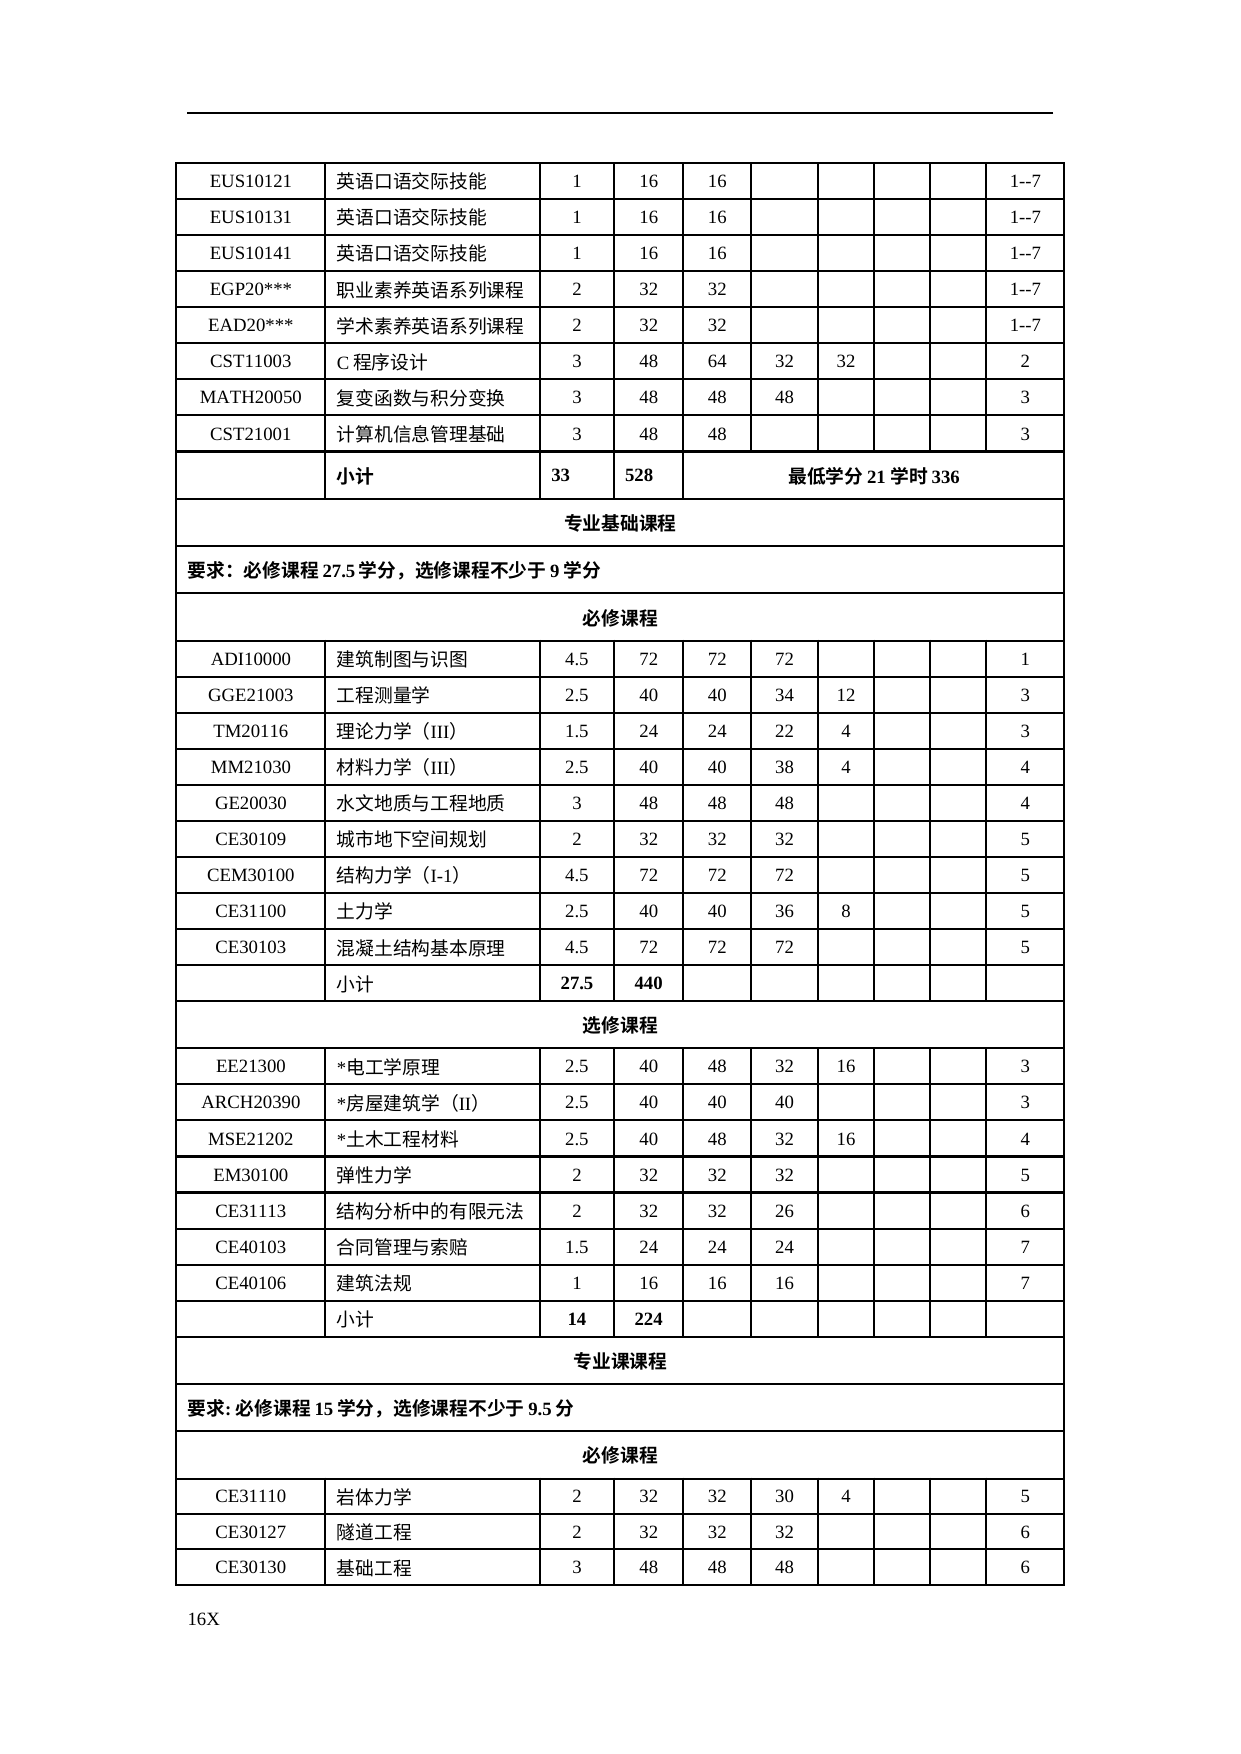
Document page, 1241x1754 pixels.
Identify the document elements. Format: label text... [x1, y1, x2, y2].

table_cell 40 [684, 678, 750, 712]
table_cell 1.5 [541, 1230, 613, 1263]
table_cell *土木工程材料 [326, 1121, 539, 1155]
table_cell [819, 966, 873, 1000]
table_cell 16 [684, 236, 750, 270]
table_cell ARCH20390 [177, 1085, 324, 1119]
table_cell [819, 380, 873, 414]
table_cell 4.5 [541, 642, 613, 676]
table_cell [931, 308, 985, 342]
table_cell 3 [987, 380, 1063, 414]
table_cell 3 [541, 380, 613, 414]
table_cell 4 [987, 1121, 1063, 1155]
table_cell 32 [615, 1480, 682, 1513]
table_cell 7 [987, 1266, 1063, 1299]
table_cell [177, 966, 324, 1000]
table_cell 4.5 [541, 858, 613, 892]
table_cell [931, 678, 985, 712]
table_cell 1 [987, 642, 1063, 676]
table_cell 48 [615, 344, 682, 378]
table_cell 复变函数与积分变换 [326, 380, 539, 414]
table_cell 2.5 [541, 1085, 613, 1119]
table_cell [752, 272, 817, 306]
table_cell [931, 272, 985, 306]
table_cell [931, 380, 985, 414]
table_cell 3 [541, 416, 613, 450]
table_cell 33 [541, 453, 613, 498]
table_cell [875, 272, 929, 306]
table_cell [931, 200, 985, 234]
table_cell [819, 416, 873, 450]
table_cell 3 [987, 416, 1063, 450]
table_cell 32 [752, 1515, 817, 1548]
table_cell 4 [987, 750, 1063, 784]
table_cell 40 [615, 750, 682, 784]
table_cell 14 [541, 1302, 613, 1336]
table_cell C程序设计 [326, 344, 539, 378]
table_cell [752, 200, 817, 234]
table_cell [875, 786, 929, 820]
table_cell [875, 1230, 929, 1263]
table_cell 48 [684, 786, 750, 820]
table_cell 72 [684, 930, 750, 964]
table_cell 2.5 [541, 894, 613, 928]
table_cell 27.5 [541, 966, 613, 1000]
table_cell 32 [752, 1049, 817, 1083]
table_cell [752, 164, 817, 198]
table_cell 32 [752, 822, 817, 856]
table_cell 48 [684, 416, 750, 450]
table_cell 要求: 必修课程15学分，选修课程不少于9.5分 [177, 1385, 1063, 1430]
table_cell 1 [541, 236, 613, 270]
table_cell 30 [752, 1480, 817, 1513]
table_cell [875, 344, 929, 378]
table_cell 16 [684, 164, 750, 198]
table_cell 224 [615, 1302, 682, 1336]
table_cell [875, 930, 929, 964]
table_cell *房屋建筑学（II） [326, 1085, 539, 1119]
table_cell [684, 1302, 750, 1336]
table_cell 32 [615, 822, 682, 856]
table_cell [819, 200, 873, 234]
table_cell [752, 308, 817, 342]
table_cell 528 [615, 453, 682, 498]
table_cell 2.5 [541, 1121, 613, 1155]
table_cell 1--7 [987, 164, 1063, 198]
table_cell MATH20050 [177, 380, 324, 414]
table_cell [931, 714, 985, 748]
table_cell 6 [987, 1515, 1063, 1548]
table_cell [931, 1515, 985, 1548]
table_cell 72 [752, 858, 817, 892]
table_cell 基础工程 [326, 1550, 539, 1584]
table_cell EAD20*** [177, 308, 324, 342]
table_cell [987, 966, 1063, 1000]
table_cell [875, 236, 929, 270]
table_cell 32 [752, 1158, 817, 1191]
table_cell 32 [684, 272, 750, 306]
table_cell 理论力学（III） [326, 714, 539, 748]
table_cell 24 [615, 714, 682, 748]
table_cell [819, 1266, 873, 1299]
table_cell 城市地下空间规划 [326, 822, 539, 856]
table_cell CE30103 [177, 930, 324, 964]
table_cell 3 [987, 714, 1063, 748]
table_cell [819, 272, 873, 306]
table_cell 4 [987, 786, 1063, 820]
table_cell 2 [541, 272, 613, 306]
table_cell 3 [541, 786, 613, 820]
table_cell 2 [541, 1158, 613, 1191]
table_cell 土力学 [326, 894, 539, 928]
table_cell [931, 1121, 985, 1155]
table_cell [931, 786, 985, 820]
table_cell ADI10000 [177, 642, 324, 676]
table_cell 必修课程 [177, 594, 1063, 639]
table_cell [875, 164, 929, 198]
table_cell 结构力学（I-1） [326, 858, 539, 892]
table_cell 40 [684, 750, 750, 784]
table_cell 16 [819, 1121, 873, 1155]
table_cell 24 [684, 1230, 750, 1263]
table_cell 合同管理与索赔 [326, 1230, 539, 1263]
table_cell 隧道工程 [326, 1515, 539, 1548]
table_cell 5 [987, 858, 1063, 892]
table_cell 64 [684, 344, 750, 378]
table_cell 英语口语交际技能（3） [326, 200, 539, 234]
table_cell 48 [615, 1550, 682, 1584]
table_cell 72 [684, 858, 750, 892]
table_cell 40 [684, 894, 750, 928]
table_cell CE30130 [177, 1550, 324, 1584]
table_cell 建筑法规 [326, 1266, 539, 1299]
table_cell EE21300 [177, 1049, 324, 1083]
table_cell 5 [987, 930, 1063, 964]
table_cell [875, 966, 929, 1000]
table_cell 24 [752, 1230, 817, 1263]
table_cell 16 [684, 1266, 750, 1299]
table_cell CE30127 [177, 1515, 324, 1548]
table_cell 建筑制图与识图 [326, 642, 539, 676]
table_cell 12 [819, 678, 873, 712]
table_cell [875, 1302, 929, 1336]
table_cell 16 [615, 236, 682, 270]
table_cell GGE21003 [177, 678, 324, 712]
table_cell [819, 1230, 873, 1263]
table_cell 40 [615, 1049, 682, 1083]
table_cell 1--7 [987, 272, 1063, 306]
table_cell 32 [684, 822, 750, 856]
table_cell 32 [615, 308, 682, 342]
table_cell 2 [541, 1480, 613, 1513]
table_cell [931, 1480, 985, 1513]
table_cell 要求：必修课程27.5学分，选修课程不少于9学分 [177, 547, 1063, 592]
table_cell 2.5 [541, 750, 613, 784]
table_cell [931, 894, 985, 928]
table_cell 3 [541, 1550, 613, 1584]
table_cell 1--7 [987, 308, 1063, 342]
table_cell 混凝土结构基本原理 [326, 930, 539, 964]
table_cell 水文地质与工程地质 [326, 786, 539, 820]
table_cell 48 [615, 380, 682, 414]
table_cell 专业课课程 [177, 1338, 1063, 1383]
table_cell 1.5 [541, 714, 613, 748]
table_cell 72 [752, 930, 817, 964]
table_cell 48 [684, 1049, 750, 1083]
table_cell CE31113 [177, 1194, 324, 1227]
table_cell 2 [541, 1515, 613, 1548]
table_cell [819, 164, 873, 198]
table_cell 38 [752, 750, 817, 784]
table_cell [875, 1158, 929, 1191]
table_cell 4 [819, 714, 873, 748]
table_cell 26 [752, 1194, 817, 1227]
table_cell [819, 1550, 873, 1584]
table_cell [875, 750, 929, 784]
table_cell EUS10121 [177, 164, 324, 198]
table_cell 48 [684, 1121, 750, 1155]
table_cell 32 [684, 1158, 750, 1191]
table_cell [819, 1158, 873, 1191]
table_cell 48 [684, 380, 750, 414]
table_cell 16 [752, 1266, 817, 1299]
table_cell [931, 1550, 985, 1584]
table_cell 1 [541, 200, 613, 234]
table_cell 6 [987, 1194, 1063, 1227]
table_cell [819, 1515, 873, 1548]
table_cell [819, 1302, 873, 1336]
table_cell 40 [752, 1085, 817, 1119]
table_cell 5 [987, 894, 1063, 928]
table_cell [819, 308, 873, 342]
table_cell [819, 1085, 873, 1119]
table_cell 岩体力学 [326, 1480, 539, 1513]
table_cell 40 [615, 894, 682, 928]
table_cell EM30100 [177, 1158, 324, 1191]
table_cell 32 [684, 308, 750, 342]
table_cell [875, 1266, 929, 1299]
table_cell 小计 [326, 453, 539, 498]
table_cell 40 [615, 678, 682, 712]
table_cell [819, 642, 873, 676]
table_cell CE40106 [177, 1266, 324, 1299]
table_cell 72 [752, 642, 817, 676]
table_cell [931, 1049, 985, 1083]
table_cell [177, 1302, 324, 1336]
table_cell 48 [684, 1550, 750, 1584]
table_cell [987, 1302, 1063, 1336]
table_cell *电工学原理 [326, 1049, 539, 1083]
table_cell 32 [752, 1121, 817, 1155]
table_cell [875, 1049, 929, 1083]
table_cell 7 [987, 1230, 1063, 1263]
table_cell [684, 966, 750, 1000]
table_cell 32 [684, 1480, 750, 1513]
table_cell [931, 236, 985, 270]
table_cell 440 [615, 966, 682, 1000]
table_cell [875, 200, 929, 234]
table_cell 48 [752, 786, 817, 820]
table_cell 选修课程 [177, 1002, 1063, 1047]
table_cell [931, 966, 985, 1000]
table_cell 72 [615, 642, 682, 676]
table_cell 专业基础课程 [177, 500, 1063, 545]
table_cell 1--7 [987, 236, 1063, 270]
table_cell 16 [615, 164, 682, 198]
table_cell 1 [541, 164, 613, 198]
table_cell 结构分析中的有限元法 [326, 1194, 539, 1227]
table_cell 材料力学（III） [326, 750, 539, 784]
table_cell CE40103 [177, 1230, 324, 1263]
table_cell 32 [752, 344, 817, 378]
table_cell [819, 236, 873, 270]
table_cell 2.5 [541, 1049, 613, 1083]
table_cell [752, 416, 817, 450]
table_cell [931, 1302, 985, 1336]
table_cell [875, 1515, 929, 1548]
table_cell 40 [615, 1121, 682, 1155]
table_cell 34 [752, 678, 817, 712]
table_cell [752, 966, 817, 1000]
table_cell 1--7 [987, 200, 1063, 234]
table_cell [819, 930, 873, 964]
table_cell 最低学分21 学时336 [684, 453, 1063, 498]
table_cell [931, 642, 985, 676]
table_cell 72 [684, 642, 750, 676]
table_cell EGP20*** [177, 272, 324, 306]
table_cell [875, 1194, 929, 1227]
table_cell [875, 714, 929, 748]
table_cell 72 [615, 930, 682, 964]
table_cell 48 [615, 416, 682, 450]
table_cell [931, 822, 985, 856]
table_cell 8 [819, 894, 873, 928]
table_cell MSE21202 [177, 1121, 324, 1155]
table_cell CST21001 [177, 416, 324, 450]
table_cell 22 [752, 714, 817, 748]
table_cell 3 [541, 344, 613, 378]
table_cell 2 [541, 308, 613, 342]
table_cell [875, 380, 929, 414]
table_cell [875, 1085, 929, 1119]
table_cell 3 [987, 1085, 1063, 1119]
table_cell 5 [987, 1158, 1063, 1191]
table_cell [177, 453, 324, 498]
table_cell 16 [684, 200, 750, 234]
table_cell CEM30100 [177, 858, 324, 892]
table_cell [875, 1480, 929, 1513]
table_cell 3 [987, 1049, 1063, 1083]
table_cell 小计 [326, 966, 539, 1000]
table_cell [875, 642, 929, 676]
table_cell 工程测量学 [326, 678, 539, 712]
table_cell [875, 308, 929, 342]
table_cell 36 [752, 894, 817, 928]
table_cell 24 [615, 1230, 682, 1263]
table_cell 16 [819, 1049, 873, 1083]
table_cell [875, 822, 929, 856]
table_cell [931, 858, 985, 892]
table_cell [875, 894, 929, 928]
table_cell 英语口语交际技能（2） [326, 164, 539, 198]
table_cell 英语口语交际技能（4） [326, 236, 539, 270]
table_cell 48 [615, 786, 682, 820]
table_cell CST11003 [177, 344, 324, 378]
table_cell 2 [541, 1194, 613, 1227]
table_cell [819, 858, 873, 892]
table_cell 40 [615, 1085, 682, 1119]
table_cell 2 [541, 822, 613, 856]
table_cell 弹性力学 [326, 1158, 539, 1191]
table_cell [931, 1194, 985, 1227]
table_cell 32 [819, 344, 873, 378]
table_cell [931, 1085, 985, 1119]
table_cell [931, 930, 985, 964]
table_cell [931, 750, 985, 784]
table_cell 48 [752, 1550, 817, 1584]
table_cell [875, 1121, 929, 1155]
table_cell 32 [615, 1158, 682, 1191]
table_cell [875, 416, 929, 450]
table_cell 必修课程 [177, 1432, 1063, 1477]
table_cell 48 [752, 380, 817, 414]
table_cell TM20116 [177, 714, 324, 748]
table_cell [819, 1194, 873, 1227]
table_cell [931, 416, 985, 450]
table_cell 24 [684, 714, 750, 748]
table_cell MM21030 [177, 750, 324, 784]
table_cell [819, 822, 873, 856]
table_cell 32 [615, 1515, 682, 1548]
table_cell 16 [615, 200, 682, 234]
table_cell CE30109 [177, 822, 324, 856]
table_cell 2.5 [541, 678, 613, 712]
table_cell 5 [987, 1480, 1063, 1513]
table_cell [752, 236, 817, 270]
table_cell [931, 1266, 985, 1299]
table_cell 2 [987, 344, 1063, 378]
table_cell 72 [615, 858, 682, 892]
table_cell 5 [987, 822, 1063, 856]
table_cell 学术素养英语系列课程 [326, 308, 539, 342]
table_cell 32 [615, 272, 682, 306]
table_cell 职业素养英语系列课程 [326, 272, 539, 306]
table_cell 小计 [326, 1302, 539, 1336]
table_cell 32 [684, 1194, 750, 1227]
table_cell [931, 164, 985, 198]
table_cell 6 [987, 1550, 1063, 1584]
table_cell 3 [987, 678, 1063, 712]
table_cell [819, 786, 873, 820]
table_cell CE31110 [177, 1480, 324, 1513]
table_cell 4.5 [541, 930, 613, 964]
table_cell 4 [819, 750, 873, 784]
table_cell [931, 1230, 985, 1263]
table_cell [931, 1158, 985, 1191]
table_cell EUS10141 [177, 236, 324, 270]
table_cell GE20030 [177, 786, 324, 820]
table_cell 40 [684, 1085, 750, 1119]
table_cell EUS10131 [177, 200, 324, 234]
table_cell 32 [684, 1515, 750, 1548]
table_cell [875, 1550, 929, 1584]
table_cell [875, 858, 929, 892]
table_cell 1 [541, 1266, 613, 1299]
table_cell [875, 678, 929, 712]
table_cell [752, 1302, 817, 1336]
table_cell [931, 344, 985, 378]
table_cell 16 [615, 1266, 682, 1299]
table_cell CE31100 [177, 894, 324, 928]
table_cell 计算机信息管理基础 [326, 416, 539, 450]
table_cell 4 [819, 1480, 873, 1513]
table_cell 32 [615, 1194, 682, 1227]
